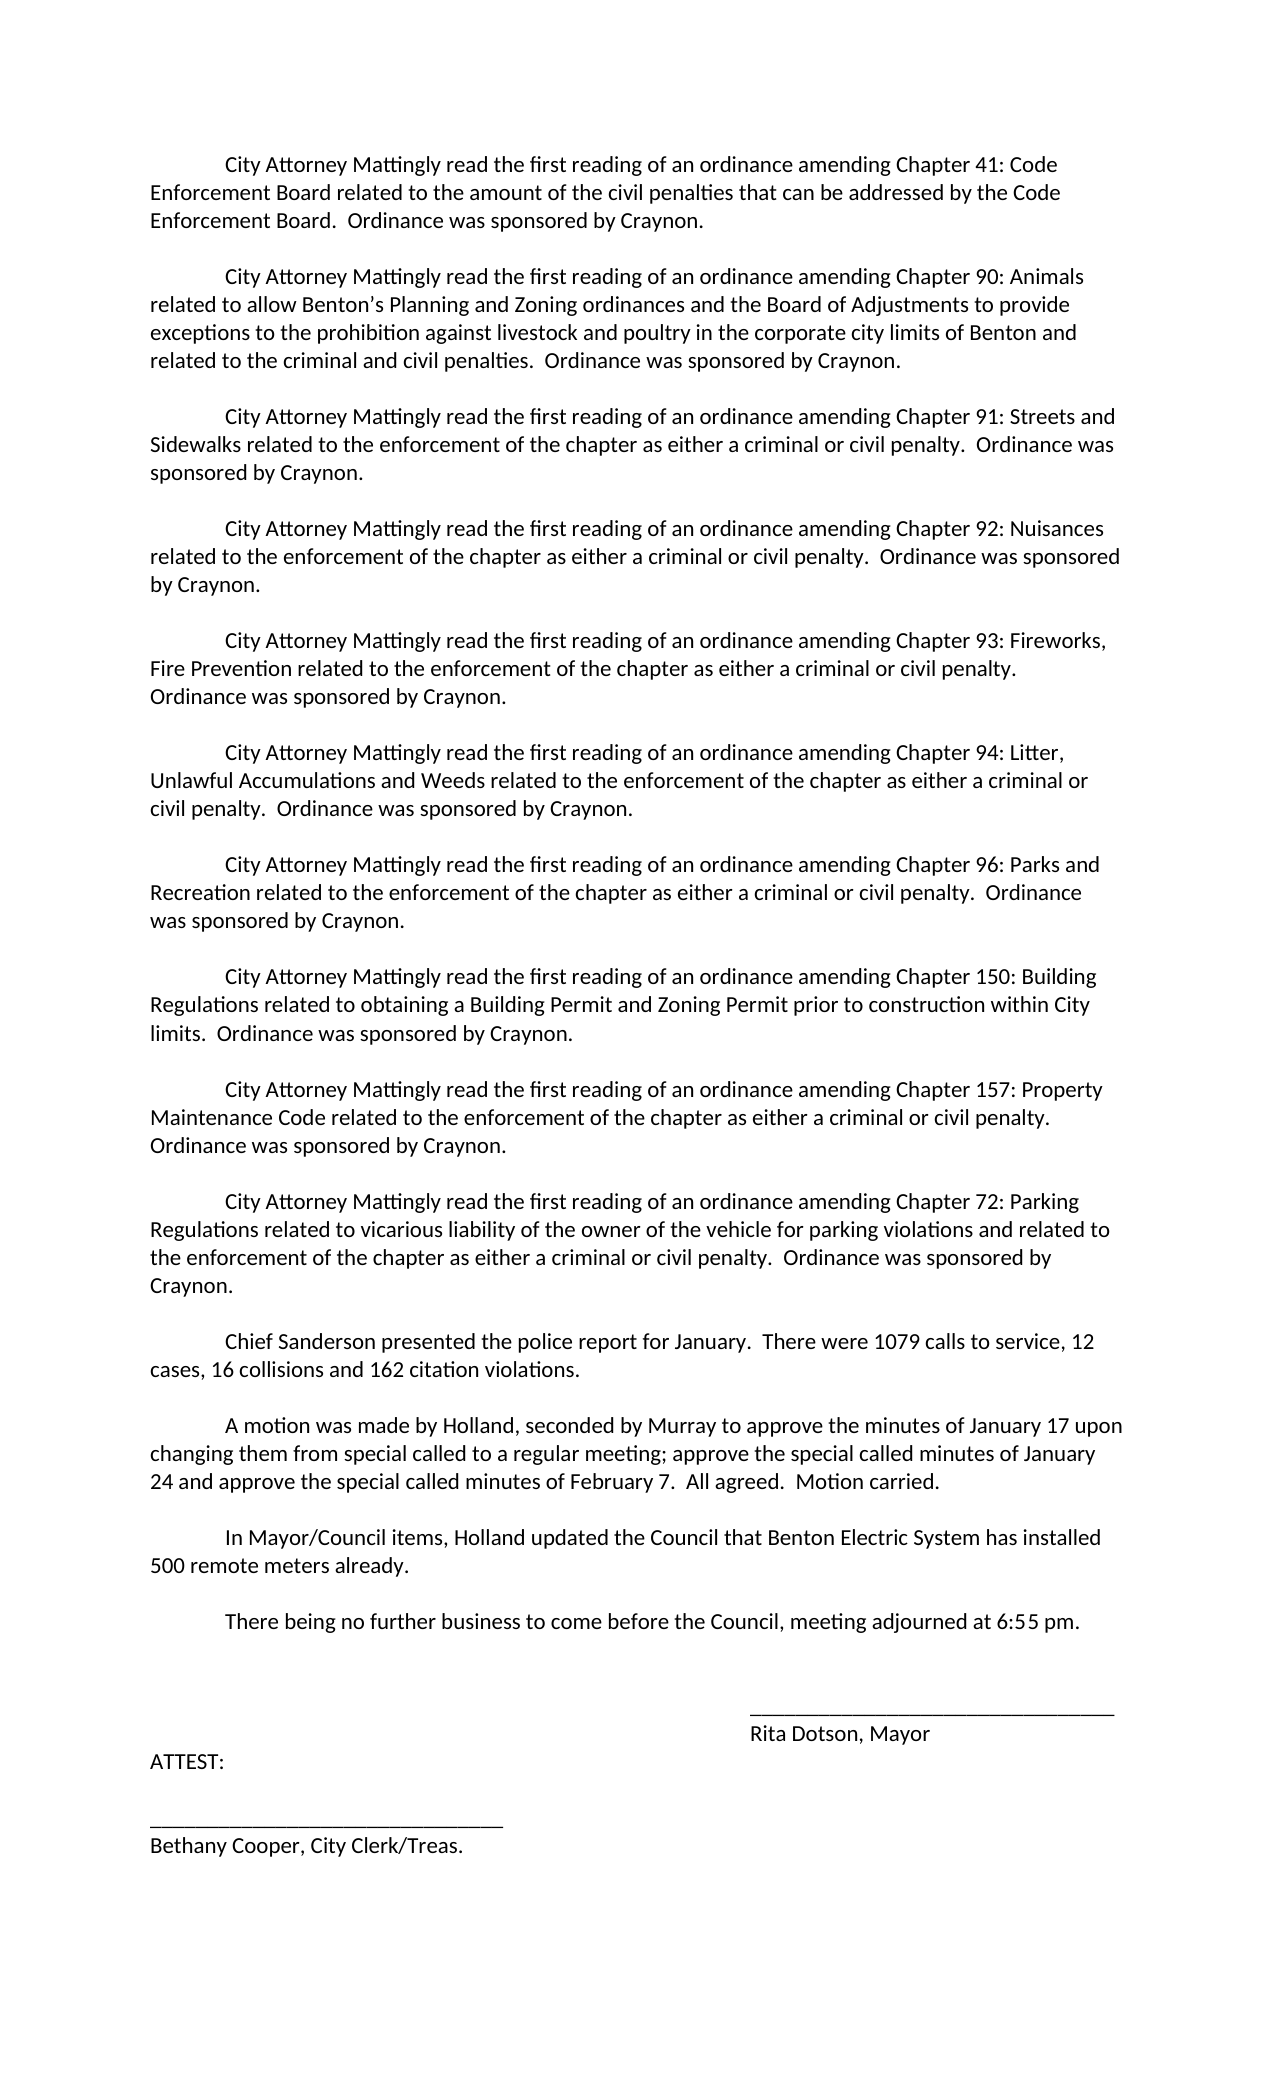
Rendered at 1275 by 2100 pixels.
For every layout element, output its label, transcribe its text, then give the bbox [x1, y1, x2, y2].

text City Attorney Mattingly read the first reading of an ordinance amending Chapter 92: Nuisances related to the enforcement of the chapter as either a criminal or civil penalty. Ordinance was sponsored by Craynon. [150, 514, 1125, 598]
text City Attorney Mattingly read the first reading of an ordinance amending Chapter 90: Animals related to allow Benton’s Planning and Zoning ordinances and the Board of Adjustments to provide exceptions to the prohibition against livestock and poultry in the corporate city limits of Benton and related to the criminal and civil penalties. Ordinance was sponsored by Craynon. [150, 262, 1125, 374]
text ATTEST: [150, 1747, 1125, 1775]
text City Attorney Mattingly read the first reading of an ordinance amending Chapter 72: Parking Regulations related to vicarious liability of the owner of the vehicle for parking violations and related to the enforcement of the chapter as either a criminal or civil penalty. Ordinance was sponsored by Craynon. [150, 1187, 1125, 1299]
text Rita Dotson, Mayor [150, 1719, 1125, 1747]
text ________________________________ [150, 1691, 1125, 1719]
text A motion was made by Holland, seconded by Murray to approve the minutes of January 17 upon changing them from special called to a regular meeting; approve the special called minutes of January 24 and approve the special called minutes of February 7. All agreed. Motion carried. [150, 1411, 1125, 1495]
text City Attorney Mattingly read the first reading of an ordinance amending Chapter 91: Streets and Sidewalks related to the enforcement of the chapter as either a criminal or civil penalty. Ordinance was sponsored by Craynon. [150, 402, 1125, 486]
text City Attorney Mattingly read the first reading of an ordinance amending Chapter 157: Property Maintenance Code related to the enforcement of the chapter as either a criminal or civil penalty. Ordinance was sponsored by Craynon. [150, 1075, 1125, 1159]
text Chief Sanderson presented the police report for January. There were 1079 calls to service, 12 cases, 16 collisions and 162 citation violations. [150, 1327, 1125, 1383]
text City Attorney Mattingly read the first reading of an ordinance amending Chapter 150: Building Regulations related to obtaining a Building Permit and Zoning Permit prior to construction within City limits. Ordinance was sponsored by Craynon. [150, 963, 1125, 1047]
text City Attorney Mattingly read the first reading of an ordinance amending Chapter 41: Code Enforcement Board related to the amount of the civil penalties that can be addressed by the Code Enforcement Board. Ordinance was sponsored by Craynon. [150, 150, 1125, 234]
text There being no further business to come before the Council, meeting adjourned at 6:55 pm. [150, 1607, 1125, 1635]
text City Attorney Mattingly read the first reading of an ordinance amending Chapter 96: Parks and Recreation related to the enforcement of the chapter as either a criminal or civil penalty. Ordinance was sponsored by Craynon. [150, 851, 1125, 934]
text City Attorney Mattingly read the first reading of an ordinance amending Chapter 93: Fireworks, Fire Prevention related to the enforcement of the chapter as either a criminal or civil penalty. Ordinance was sponsored by Craynon. [150, 626, 1125, 710]
text In Mayor/Council items, Holland updated the Council that Benton Electric System has installed 500 remote meters already. [150, 1523, 1125, 1579]
text _______________________________ [150, 1803, 1125, 1831]
text City Attorney Mattingly read the first reading of an ordinance amending Chapter 94: Litter, Unlawful Accumulations and Weeds related to the enforcement of the chapter as either a criminal or civil penalty. Ordinance was sponsored by Craynon. [150, 738, 1125, 822]
text Bethany Cooper, City Clerk/Treas. [150, 1831, 1125, 1859]
